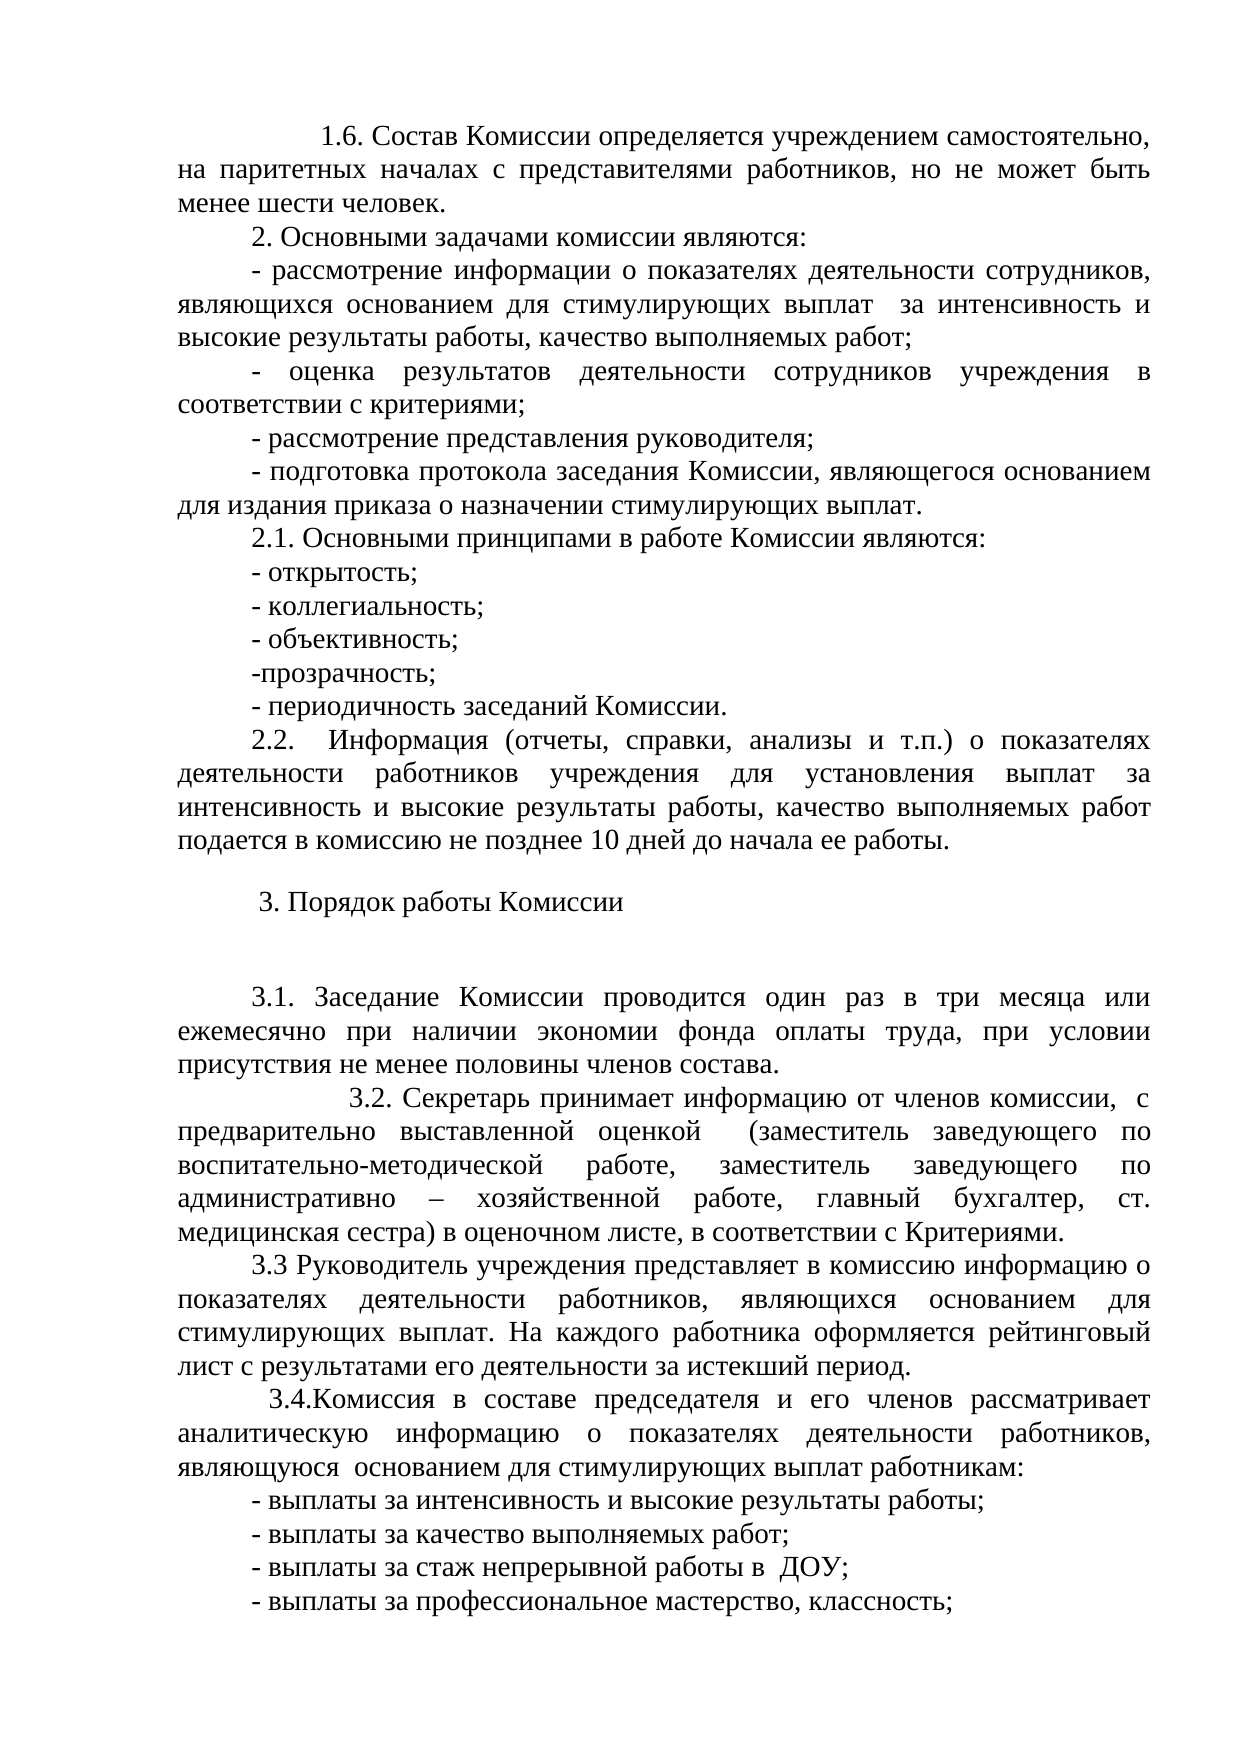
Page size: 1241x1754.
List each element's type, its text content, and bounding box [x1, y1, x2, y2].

text - выплаты за стаж непрерывной работы в ДОУ; [177, 1549, 1152, 1583]
text - коллегиальность; [177, 588, 1152, 621]
text - рассмотрение информации о показателях деятельности сотрудников, являющихся основанием для стимулирующих выплат за интенсивность и высокие результаты работы, качество выполняемых работ; [177, 252, 1152, 353]
text - рассмотрение представления руководителя; [177, 420, 1152, 453]
text 3.4.Комиссия в составе председателя и его членов рассматривает аналитическую информацию о показателях деятельности работников, являющуюся основанием для стимулирующих выплат работникам: [177, 1382, 1152, 1482]
text - открытость; [177, 554, 1152, 588]
text 2.2. Информация (отчеты, справки, анализы и т.п.) о показателях деятельности работников учреждения для установления выплат за интенсивность и высокие результаты работы, качество выполняемых работ подается в комиссию не позднее 10 дней до начала ее работы. [177, 722, 1152, 856]
text 3.3 Руководитель учреждения представляет в комиссию информацию о показателях деятельности работников, являющихся основанием для стимулирующих выплат. На каждого работника оформляется рейтинговый лист с результатами его деятельности за истекший период. [177, 1247, 1152, 1382]
text - выплаты за интенсивность и высокие результаты работы; [177, 1482, 1152, 1516]
text - выплаты за профессиональное мастерство, классность; [177, 1583, 1152, 1616]
text 3.1. Заседание Комиссии проводится один раз в три месяца или ежемесячно при наличии экономии фонда оплаты труда, при условии присутствия не менее половины членов состава. [177, 979, 1152, 1080]
text 2.1. Основными принципами в работе Комиссии являются: [177, 521, 1152, 554]
text - объективность; [177, 621, 1152, 655]
text 3.2. Секретарь принимает информацию от членов комиссии, с предварительно выставленной оценкой (заместитель заведующего по воспитательно-методической работе, заместитель заведующего по административно – хозяйственной работе, главный бухгалтер, ст. медицинская сестра) в оценочном листе, в соответствии с Критериями. [177, 1080, 1152, 1247]
text - подготовка протокола заседания Комиссии, являющегося основанием для издания приказа о назначении стимулирующих выплат. [177, 453, 1152, 521]
text - выплаты за качество выполняемых работ; [177, 1516, 1152, 1549]
text 1.6. Состав Комиссии определяется учреждением самостоятельно, на паритетных началах с представителями работников, но не может быть менее шести человек. [177, 118, 1152, 219]
text - периодичность заседаний Комиссии. [177, 688, 1152, 722]
text - оценка результатов деятельности сотрудников учреждения в соответствии с критериями; [177, 353, 1152, 420]
text 2. Основными задачами комиссии являются: [177, 219, 1152, 252]
text -прозрачность; [177, 655, 1152, 688]
text 3. Порядок работы Комиссии [177, 884, 1152, 918]
